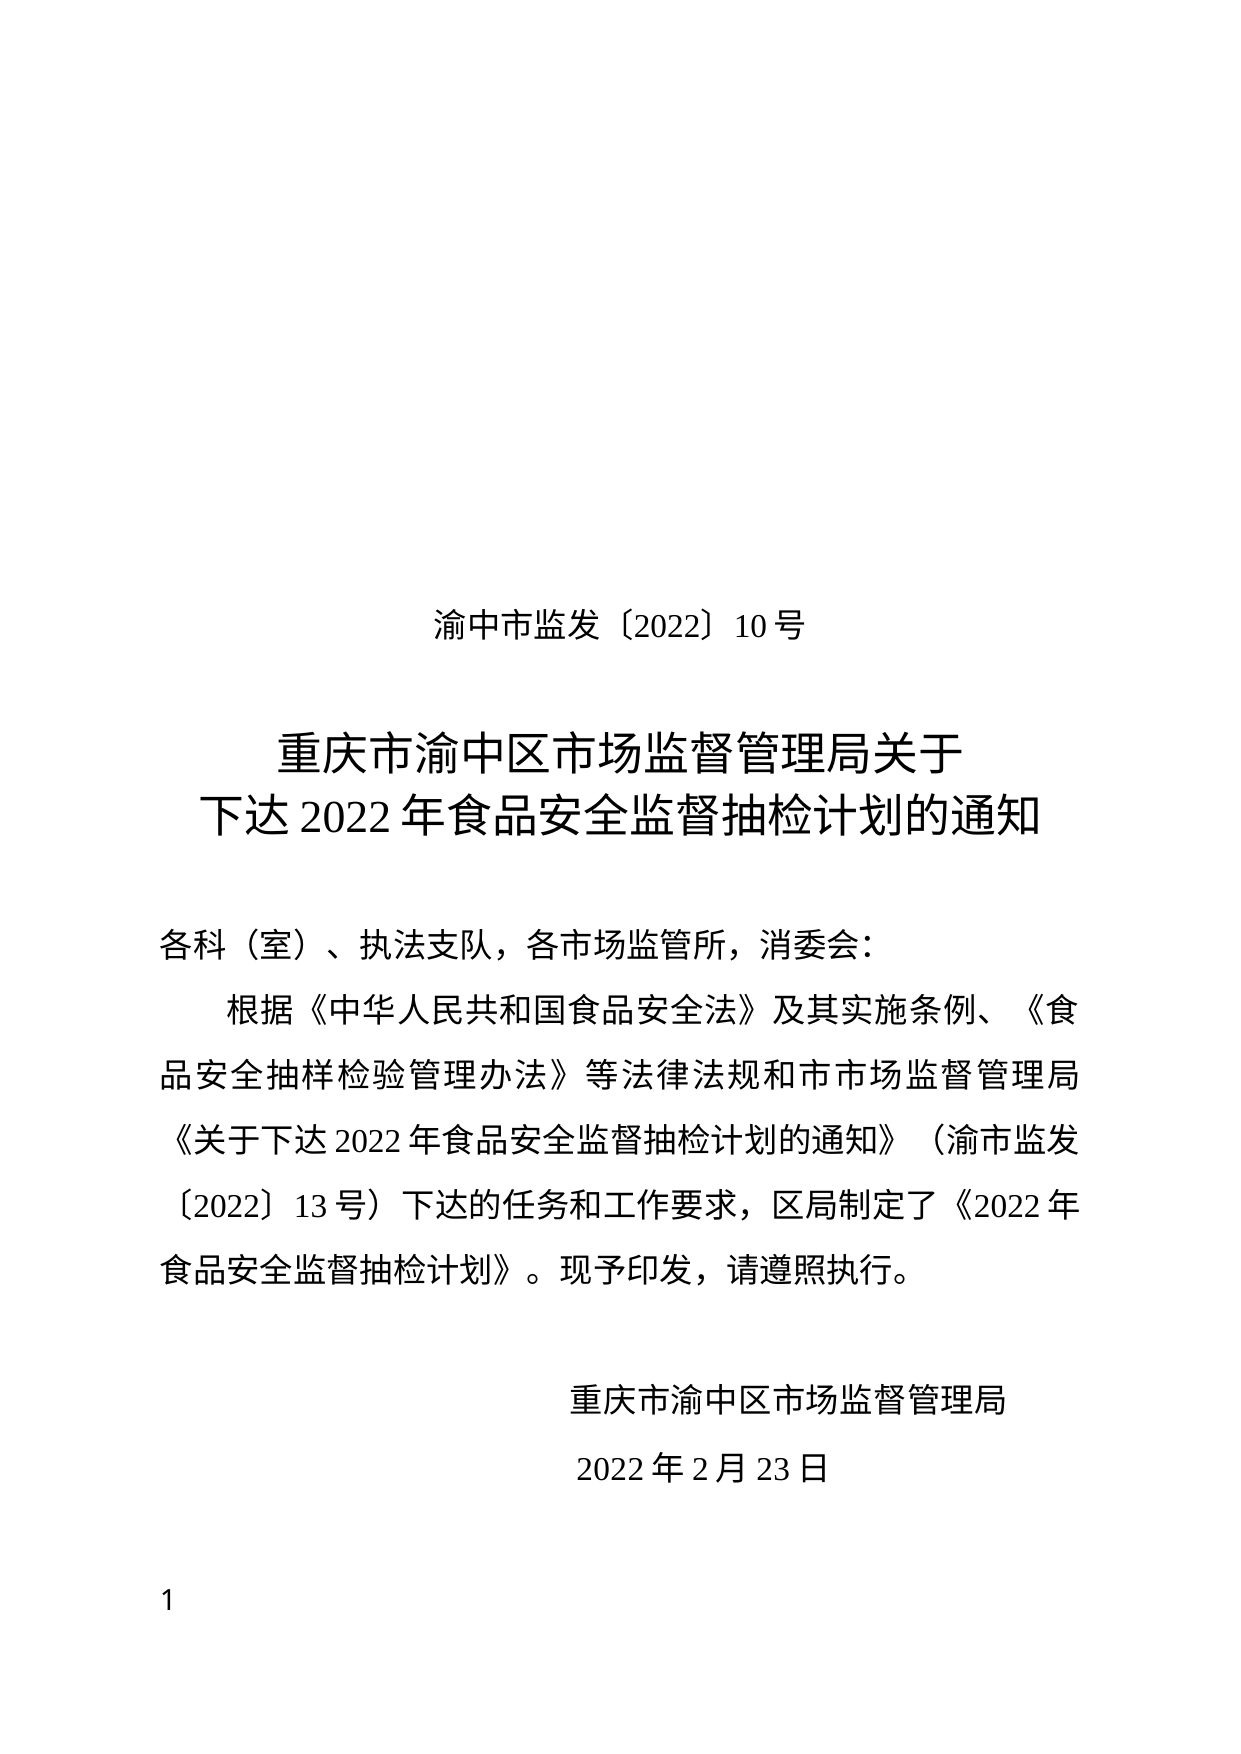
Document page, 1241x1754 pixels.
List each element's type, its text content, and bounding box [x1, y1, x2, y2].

text 渝中市监发〔2022〕10号 [159, 590, 1081, 655]
text 下达2022年食品安全监督抽检计划的通知 [159, 783, 1081, 845]
text 2022年2月23日 [159, 1430, 1081, 1493]
text 重庆市渝中区市场监督管理局关于 [159, 720, 1081, 783]
text 各科（室）、执法支队，各市场监管所，消委会： [159, 910, 1081, 975]
text 根据《中华人民共和国食品安全法》及其实施条例、《食品安全抽样检验管理办法》等法律法规和市市场监督管理局《关于下达2022年食品安全监督抽检计划的通知》（渝市监发〔2022〕13号）下达的任务和工作要求，区局制定了《2022年食品安全监督抽检计划》。现予印发，请遵照执行。 [159, 975, 1081, 1300]
text 重庆市渝中区市场监督管理局 [159, 1365, 1081, 1430]
